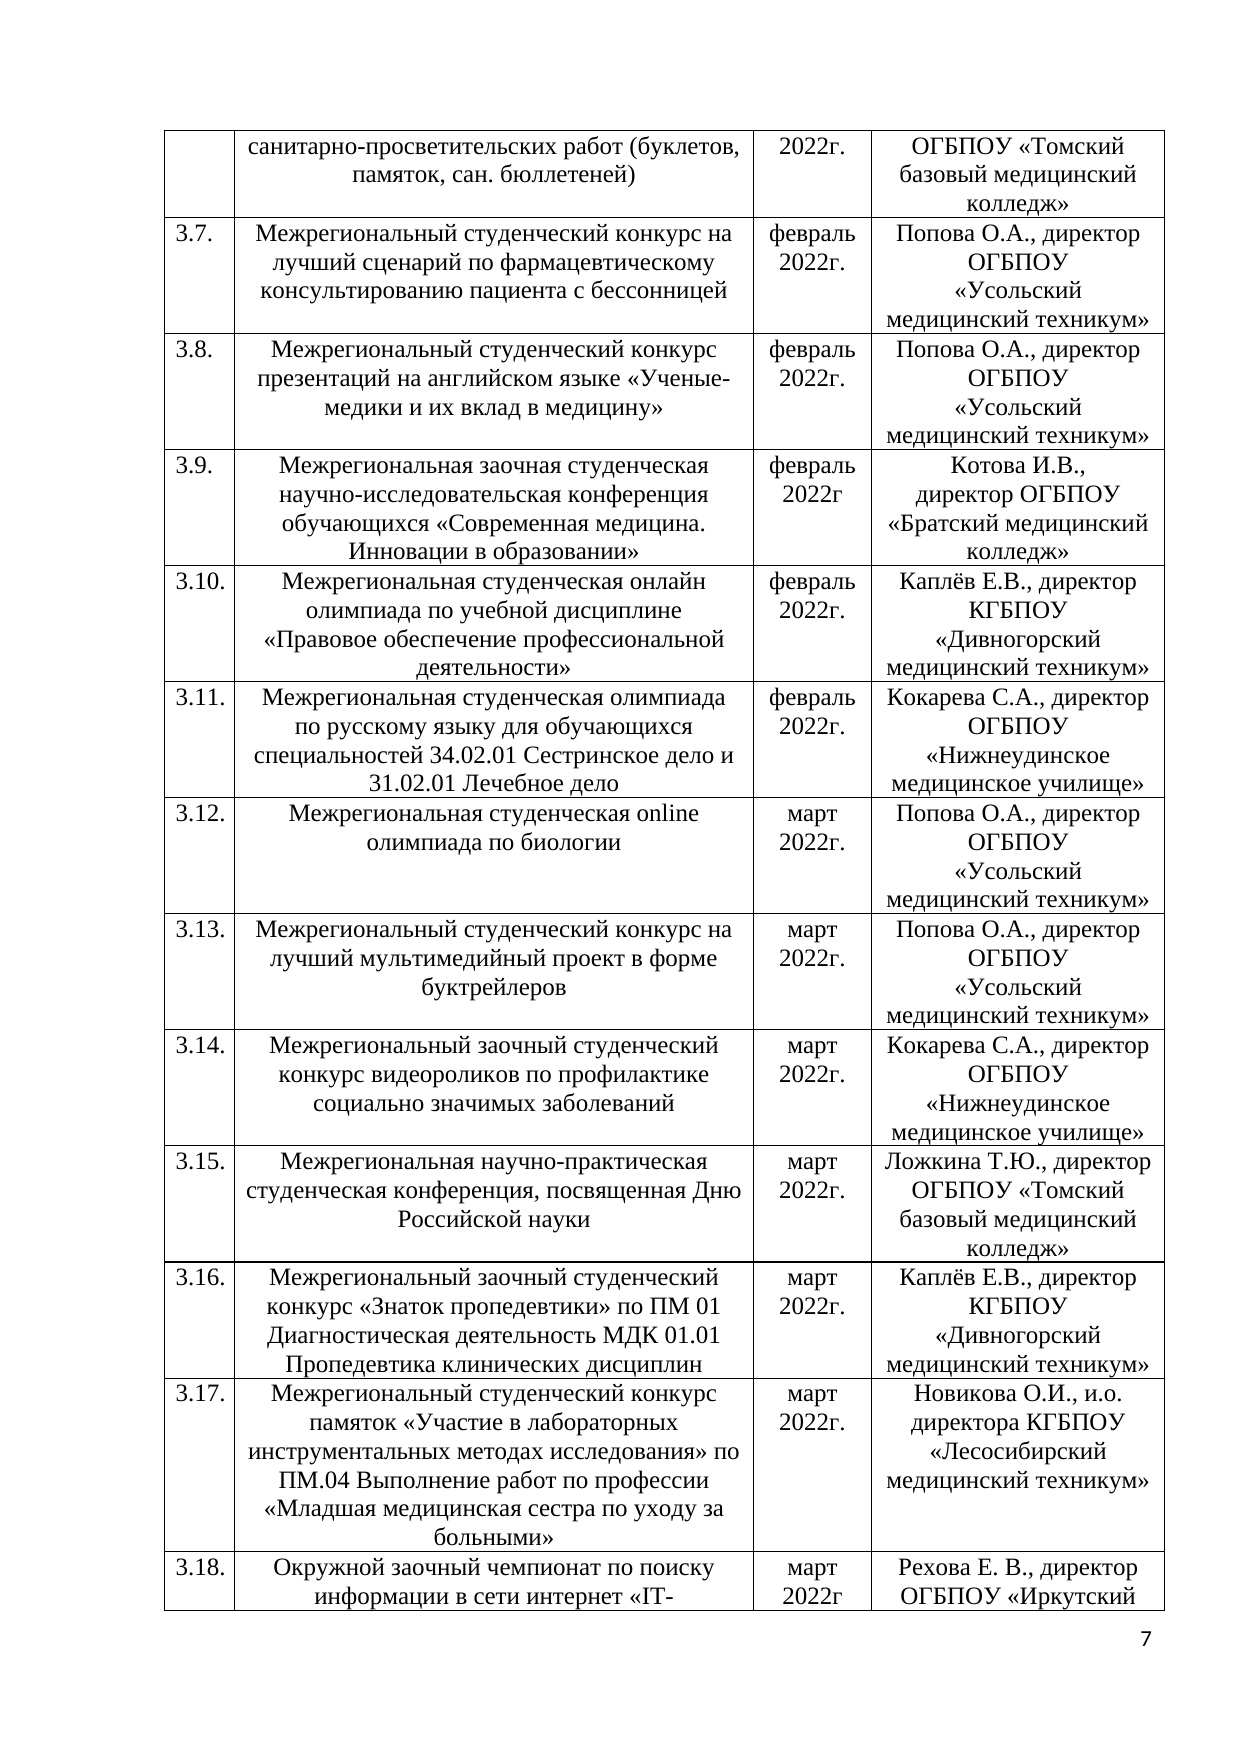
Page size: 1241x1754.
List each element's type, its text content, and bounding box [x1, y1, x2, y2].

table_cell Межрегиональный студенческий конкурс презентаций на английском языке «Ученые-медики и их вклад в медицину» [235, 334, 753, 449]
table_cell Кокарева С.А., директор ОГБПОУ «Нижнеудинское медицинское училище» [872, 682, 1164, 797]
table_cell март 2022г. [754, 798, 871, 913]
table_cell март 2022г. [754, 914, 871, 1029]
table_cell [165, 218, 234, 333]
table_cell Межрегиональная заочная студенческая научно-исследовательская конференция обучающихся «Современная медицина. Инновации в образовании» [235, 450, 753, 565]
table_cell [165, 1552, 234, 1609]
table_cell [165, 1146, 234, 1261]
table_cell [235, 1552, 753, 1609]
table_cell Кокарева С.А., директор ОГБПОУ «Нижнеудинское медицинское училище» [872, 1030, 1164, 1145]
table_cell [165, 131, 234, 217]
table_cell февраль 2022г. [754, 566, 871, 681]
table_cell Межрегиональный заочный студенческий конкурс «Знаток пропедевтики» по ПМ 01 Диагностическая деятельность МДК 01.01 Пропедевтика клинических дисциплин [235, 1263, 753, 1377]
table_cell [165, 1263, 234, 1377]
table_cell февраль 2022г. [754, 682, 871, 797]
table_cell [872, 131, 1164, 217]
table_cell март 2022г [754, 1552, 871, 1609]
table_cell Ложкина Т.Ю., директор ОГБПОУ «Томский базовый медицинский колледж» [872, 1146, 1164, 1261]
table_cell Каплёв Е.В., директор КГБПОУ «Дивногорский медицинский техникум» [872, 1263, 1164, 1377]
table_cell март 2022г. [754, 1379, 871, 1551]
table_cell [165, 566, 234, 681]
table_cell февраль 2022г. [754, 131, 871, 217]
table_cell март 2022г. [754, 1263, 871, 1377]
table_cell март 2022г. [754, 1146, 871, 1261]
table_cell Котова И.В., директор ОГБПОУ «Братский медицинский колледж» [872, 450, 1164, 565]
table_cell Попова О.А., директор ОГБПОУ «Усольский медицинский техникум» [872, 914, 1164, 1029]
table_cell февраль 2022г. [754, 334, 871, 449]
table_cell [165, 682, 234, 797]
table_cell Каплёв Е.В., директор КГБПОУ «Дивногорский медицинский техникум» [872, 566, 1164, 681]
table_cell Межрегиональный заочный студенческий конкурс видеороликов по профилактике социально значимых заболеваний [235, 1030, 753, 1145]
table_cell Межрегиональный студенческий конкурс на лучший мультимедийный проект в форме буктрейлеров [235, 914, 753, 1029]
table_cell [872, 1552, 1164, 1609]
table_cell Межрегиональная студенческая олимпиада по русскому языку для обучающихся специальностей 34.02.01 Сестринское дело и 31.02.01 Лечебное дело [235, 682, 753, 797]
table_cell Попова О.А., директор ОГБПОУ «Усольский медицинский техникум» [872, 798, 1164, 913]
table_cell март 2022г. [754, 1030, 871, 1145]
table_cell [165, 334, 234, 449]
table_cell [165, 914, 234, 1029]
table_cell февраль 2022г [754, 450, 871, 565]
table_cell Попова О.А., директор ОГБПОУ «Усольский медицинский техникум» [872, 218, 1164, 333]
table_cell Межрегиональная студенческая онлайн олимпиада по учебной дисциплине «Правовое обеспечение профессиональной деятельности» [235, 566, 753, 681]
table_cell Новикова О.И., и.о. директора КГБПОУ «Лесосибирский медицинский техникум» [872, 1379, 1164, 1551]
table_cell [165, 1030, 234, 1145]
table_cell [165, 798, 234, 913]
table_cell Межрегиональная студенческая online олимпиада по биологии [235, 798, 753, 913]
table_cell Межрегиональный студенческий конкурс на лучший сценарий по фармацевтическому консультированию пациента с бессонницей [235, 218, 753, 333]
table_cell Межрегиональный студенческий конкурс памяток «Участие в лабораторных инструментальных методах исследования» по ПМ.04 Выполнение работ по профессии «Младшая медицинская сестра по уходу за больными» [235, 1379, 753, 1551]
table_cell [235, 131, 753, 217]
table_cell [165, 1379, 234, 1551]
table_cell Межрегиональная научно-практическая студенческая конференция, посвященная Дню Российской науки [235, 1146, 753, 1261]
table_cell [165, 450, 234, 565]
table_cell февраль 2022г. [754, 218, 871, 333]
table_cell Попова О.А., директор ОГБПОУ «Усольский медицинский техникум» [872, 334, 1164, 449]
